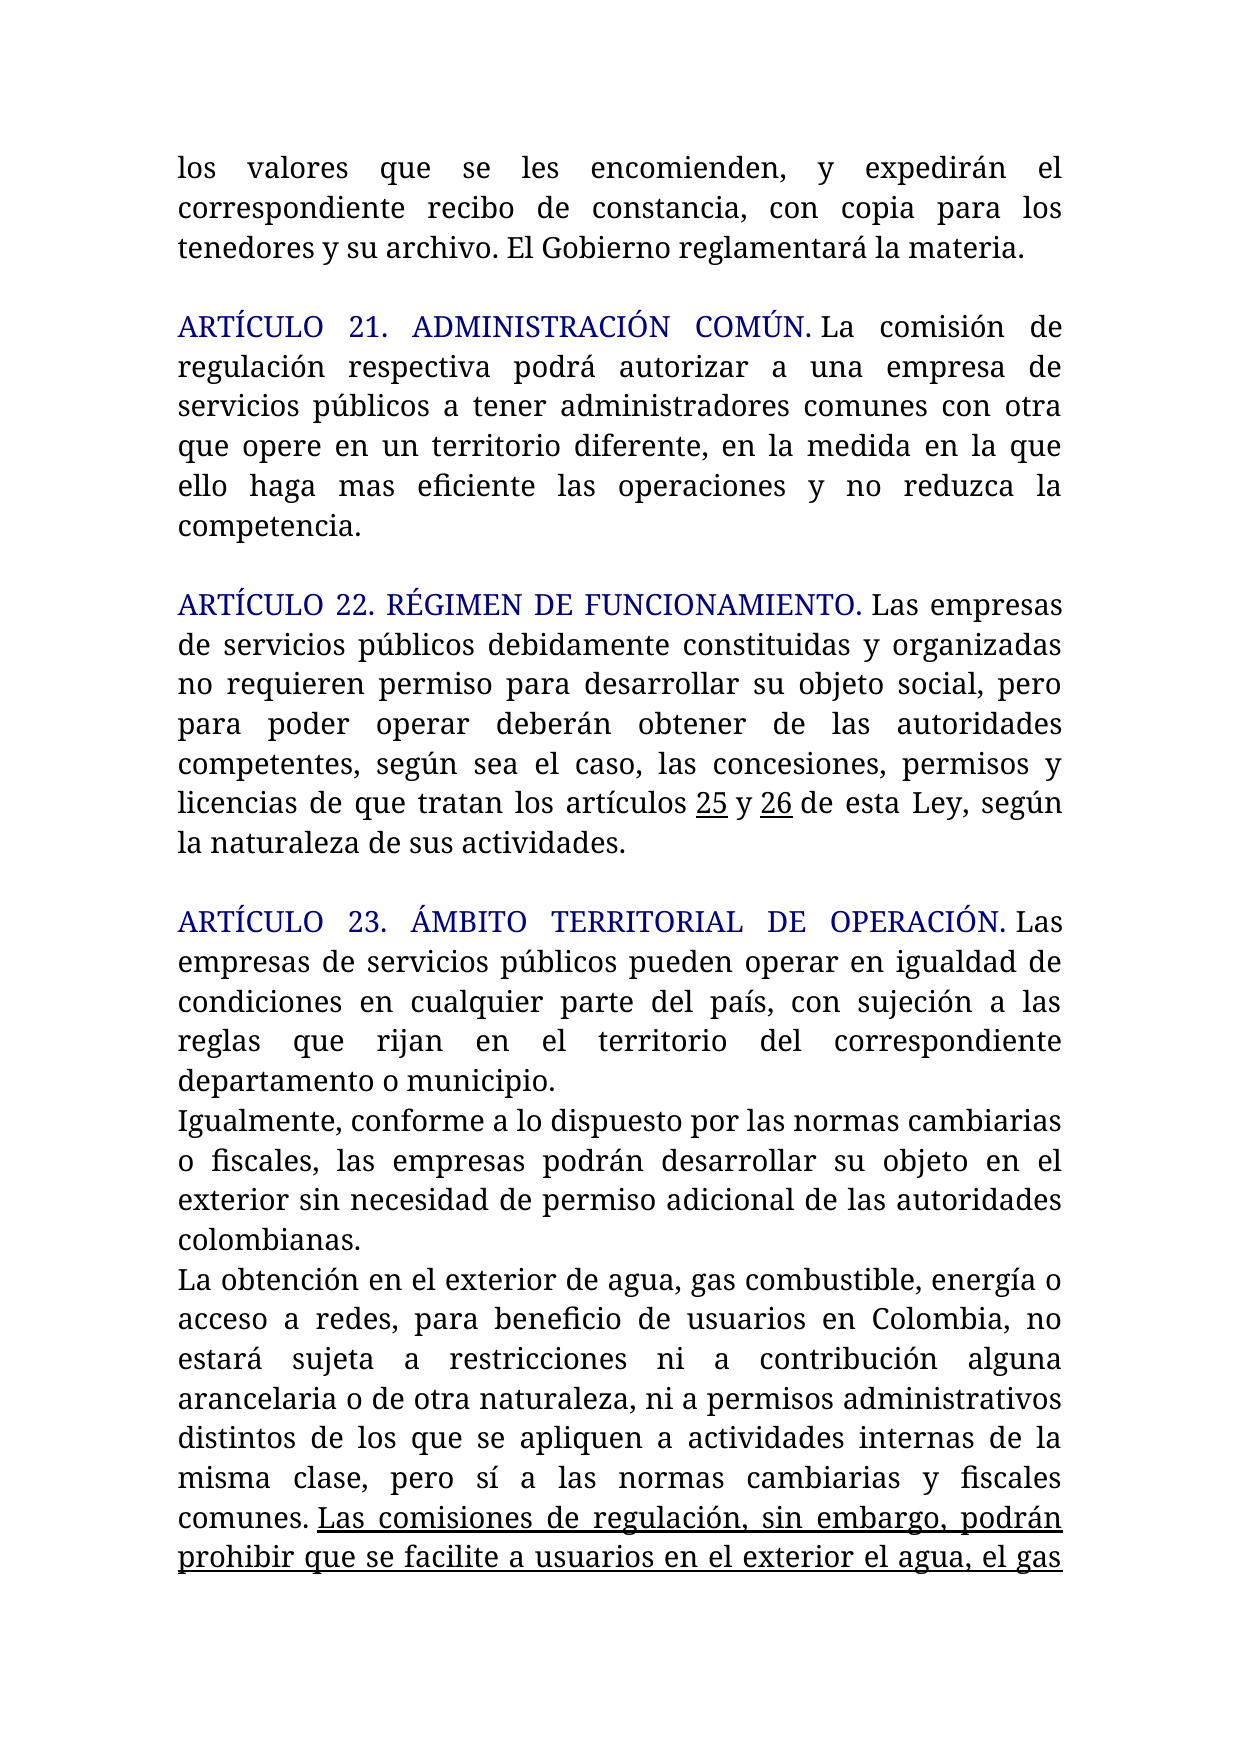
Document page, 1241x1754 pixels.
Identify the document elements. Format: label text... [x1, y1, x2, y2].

text ARTÍCULO 22. RÉGIMEN DE FUNCIONAMIENTO. Las empresas de servicios públicos debidamente constituidas y organizadas no requieren permiso para desarrollar su objeto social, pero para poder operar deberán obtener de las autoridades competentes, según sea el caso, las concesiones, permisos y licencias de que tratan los artículos 25 y 26 de esta Ley, según la naturaleza de sus actividades. [177, 584, 1063, 862]
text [177, 1259, 1063, 1570]
text ARTÍCULO 21. ADMINISTRACIÓN COMÚN. La comisión de regulación respectiva podrá autorizar a una empresa de servicios públicos a tener administradores comunes con otra que opere en un territorio diferente, en la medida en la que ello haga mas eficiente las operaciones y no reduzca la competencia. [177, 306, 1063, 544]
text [177, 148, 1063, 267]
text Igualmente, conforme a lo dispuesto por las normas cambiarias o fiscales, las empresas podrán desarrollar su objeto en el exterior sin necesidad de permiso adicional de las autoridades colombianas. [177, 1100, 1063, 1259]
text ARTÍCULO 23. ÁMBITO TERRITORIAL DE OPERACIÓN. Las empresas de servicios públicos pueden operar en igualdad de condiciones en cualquier parte del país, con sujeción a las reglas que rijan en el territorio del correspondiente departamento o municipio. [177, 902, 1063, 1100]
